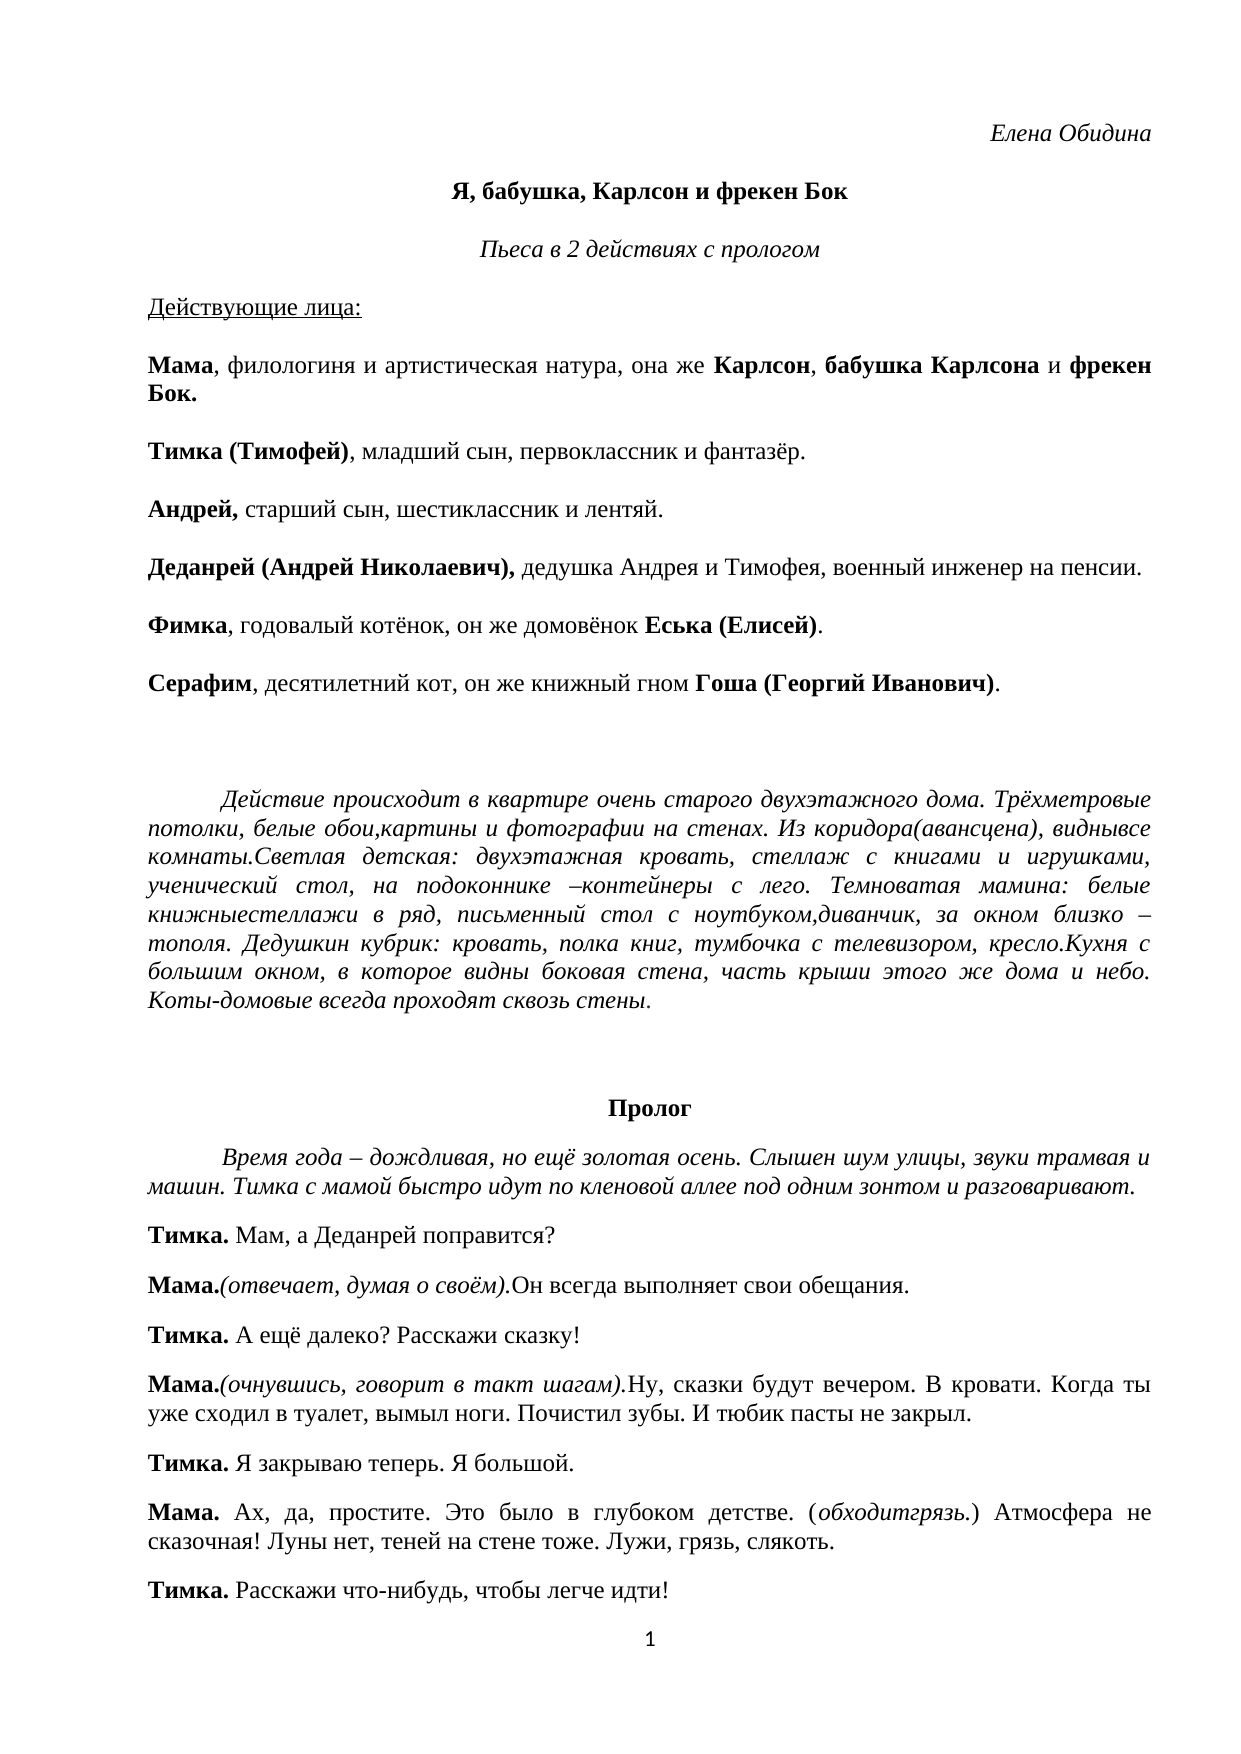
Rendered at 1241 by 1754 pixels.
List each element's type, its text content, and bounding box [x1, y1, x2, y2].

text Тимка (Тимофей), младший сын, первоклассник и фантазёр. [148, 436, 1152, 465]
text Мама, филологиня и артистическая натура, она же Карлсон, бабушка Карлсона и фрекен Бок. [148, 350, 1152, 407]
text Тимка. Я закрываю теперь. Я большой. [148, 1448, 1152, 1476]
text Деданрей (Андрей Николаевич), дедушка Андрея и Тимофея, военный инженер на пенсии. [148, 552, 1152, 581]
text Мама.(очнувшись, говорит в такт шагам).Ну, сказки будут вечером. В кровати. Когда ты уже сходил в туалет, вымыл ноги. Почистил зубы. И тюбик пасты не закрыл. [148, 1369, 1152, 1427]
text Андрей, старший сын, шестиклассник и лентяй. [148, 494, 1152, 523]
text Я, бабушка, Карлсон и фрекен Бок [148, 176, 1152, 205]
text Пролог [148, 1093, 1152, 1121]
text Мама.(отвечает, думая о своём).Он всегда выполняет свои обещания. [148, 1270, 1152, 1299]
text Фимка, годовалый котёнок, он же домовёнок Еська (Елисей). [148, 610, 1152, 639]
text Время года – дождливая, но ещё золотая осень. Слышен шум улицы, звуки трамвая и машин. Тимка с мамой быстро идут по кленовой аллее под одним зонтом и разговаривают. [148, 1142, 1152, 1200]
text Мама. Ах, да, простите. Это было в глубоком детстве. (обходитгрязь.) Атмосфера не сказочная! Луны нет, теней на стене тоже. Лужи, грязь, слякоть. [148, 1497, 1152, 1555]
text Пьеса в 2 действиях с прологом [148, 234, 1152, 263]
text Тимка. А ещё далеко? Расскажи сказку! [148, 1320, 1152, 1348]
text Серафим, десятилетний кот, он же книжный гном Гоша (Георгий Иванович). [148, 668, 1152, 697]
text Елена Обидина [148, 118, 1152, 147]
text Действующие лица: [148, 292, 1152, 321]
text Тимка. Мам, а Деданрей поправится? [148, 1221, 1152, 1249]
text Тимка. Расскажи что-нибудь, чтобы легче идти! [148, 1576, 1152, 1604]
text Действие происходит в квартире очень старого двухэтажного дома. Трёхметровые потолки, белые обои,картины и фотографии на стенах. Из коридора(авансцена), виднывсе комнаты.Светлая детская: двухэтажная кровать, стеллаж с книгами и игрушками, ученический стол, на подоконнике –контейнеры с лего. Темноватая мамина: белые книжныестеллажи в ряд, письменный стол с ноутбуком,диванчик, за окном близко – тополя. Дедушкин кубрик: кровать, полка книг, тумбочка с телевизором, кресло.Кухня с большим окном, в которое видны боковая стена, часть крыши этого же дома и небо. Коты-домовые всегда проходят сквозь стены. [148, 784, 1152, 1014]
